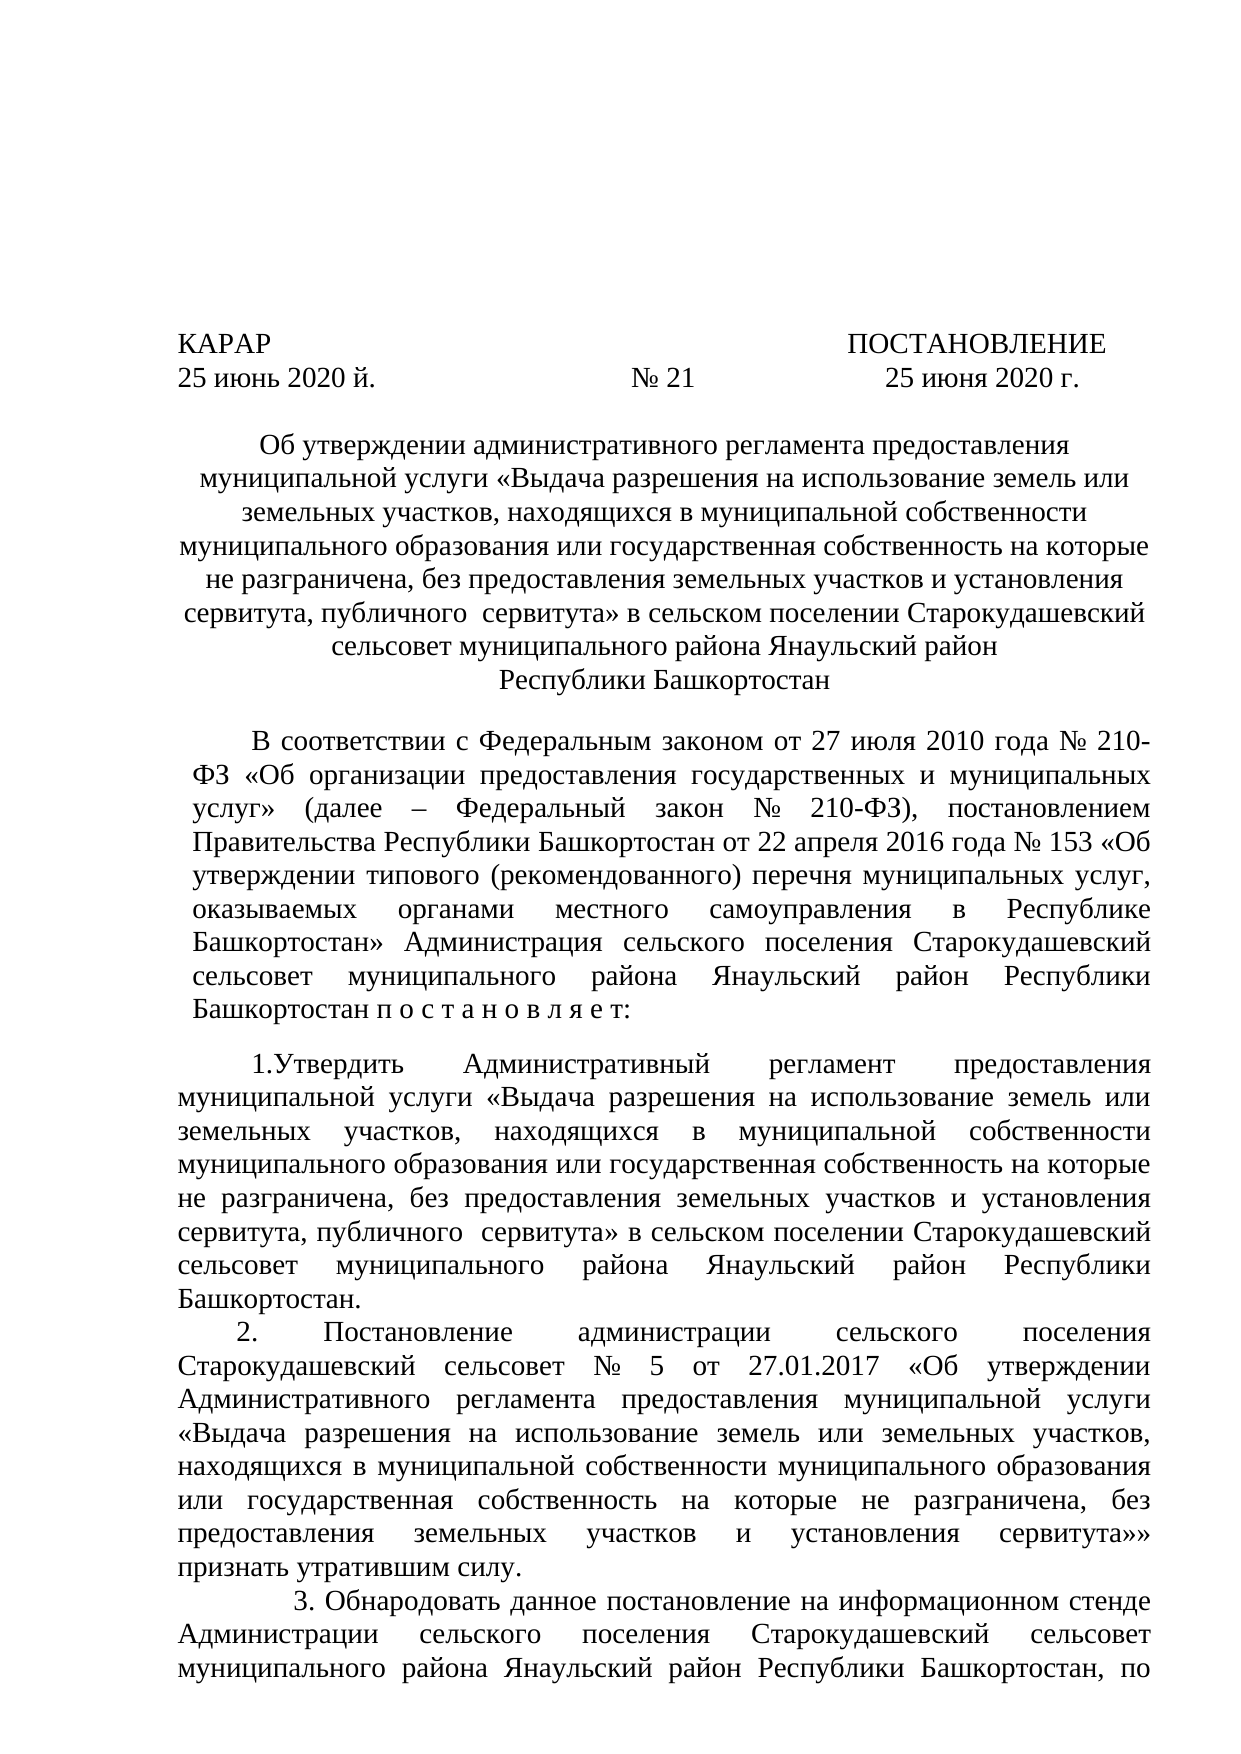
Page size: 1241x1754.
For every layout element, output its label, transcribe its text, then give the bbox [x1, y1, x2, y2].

text 2. Постановление администрации сельского поселения Старокудашевский сельсовет № 5 от 27.01.2017 «Об утверждении Административного регламента предоставления муниципальной услуги «Выдача разрешения на использование земель или земельных участков, находящихся в муниципальной собственности муниципального образования или государственная собственность на которые не разграничена, без предоставления земельных участков и установления сервитута»» признать утратившим силу. [177, 1314, 1152, 1583]
text Республики Башкортостан [177, 662, 1152, 695]
text КАРАР ПОСТАНОВЛЕНИЕ [177, 326, 1152, 360]
text Об утверждении административного регламента предоставления муниципальной услуги «Выдача разрешения на использование земель или земельных участков, находящихся в муниципальной собственности муниципального образования или государственная собственность на которые не разграничена, без предоставления земельных участков и установления сервитута, публичного сервитута» в сельском поселении Старокудашевский сельсовет муниципального района Янаульский район [177, 427, 1152, 662]
text 1.Утвердить Административный регламент предоставления муниципальной услуги «Выдача разрешения на использование земель или земельных участков, находящихся в муниципальной собственности муниципального образования или государственная собственность на которые не разграничена, без предоставления земельных участков и установления сервитута, публичного сервитута» в сельском поселении Старокудашевский сельсовет муниципального района Янаульский район Республики Башкортостан. [177, 1046, 1152, 1314]
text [177, 1583, 1152, 1683]
text В соответствии с Федеральным законом от 27 июля 2010 года № 210-ФЗ «Об организации предоставления государственных и муниципальных услуг» (далее – Федеральный закон № 210-ФЗ), постановлением Правительства Республики Башкортостан от 22 апреля 2016 года № 153 «Об утверждении типового (рекомендованного) перечня муниципальных услуг, оказываемых органами местного самоуправления в Республике Башкортостан» Администрация сельского поселения Старокудашевский сельсовет муниципального района Янаульский район Республики Башкортостан п о с т а н о в л я е т: [192, 723, 1152, 1025]
text 25 июнь 2020 й. № 21 25 июня 2020 г. [177, 360, 1152, 393]
